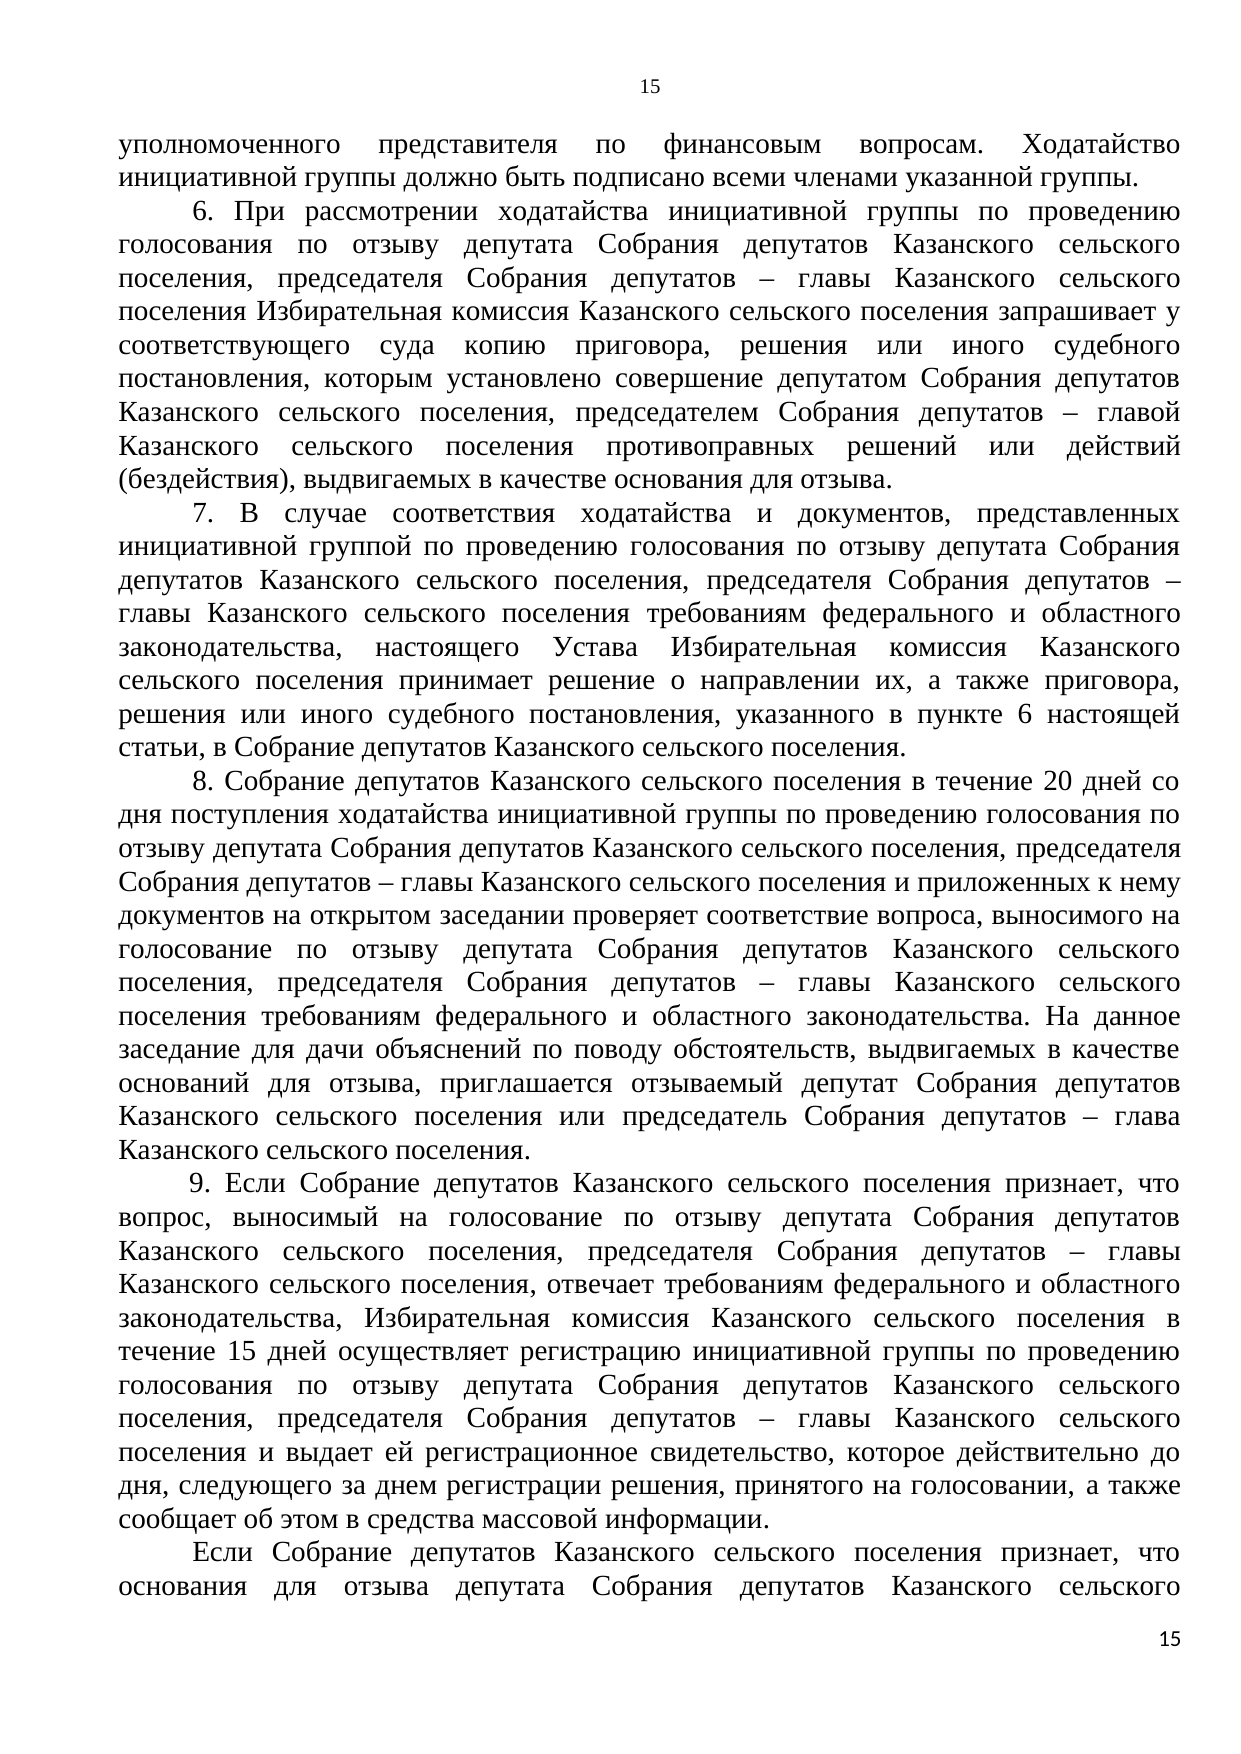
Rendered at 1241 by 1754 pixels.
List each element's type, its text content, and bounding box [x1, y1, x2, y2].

text 9. Если Собрание депутатов Казанского сельского поселения признает, что вопрос, выносимый на голосование по отзыву депутата Собрания депутатов Казанского сельского поселения, председателя Собрания депутатов – главы Казанского сельского поселения, отвечает требованиям федерального и областного законодательства, Избирательная комиссия Казанского сельского поселения в течение 15 дней осуществляет регистрацию инициативной группы по проведению голосования по отзыву депутата Собрания депутатов Казанского сельского поселения, председателя Собрания депутатов – главы Казанского сельского поселения и выдает ей регистрационное свидетельство, которое действительно до дня, следующего за днем регистрации решения, принятого на голосовании, а также сообщает об этом в средства массовой информации. [118, 1166, 1181, 1534]
text 7. В случае соответствия ходатайства и документов, представленных инициативной группой по проведению голосования по отзыву депутата Собрания депутатов Казанского сельского поселения, председателя Собрания депутатов – главы Казанского сельского поселения требованиям федерального и областного законодательства, настоящего Устава Избирательная комиссия Казанского сельского поселения принимает решение о направлении их, а также приговора, решения или иного судебного постановления, указанного в пункте 6 настоящей статьи, в Собрание депутатов Казанского сельского поселения. [118, 495, 1181, 763]
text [118, 1534, 1181, 1602]
text 8. Собрание депутатов Казанского сельского поселения в течение 20 дней со дня поступления ходатайства инициативной группы по проведению голосования по отзыву депутата Собрания депутатов Казанского сельского поселения, председателя Собрания депутатов – главы Казанского сельского поселения и приложенных к нему документов на открытом заседании проверяет соответствие вопроса, выносимого на голосование по отзыву депутата Собрания депутатов Казанского сельского поселения, председателя Собрания депутатов – главы Казанского сельского поселения требованиям федерального и областного законодательства. На данное заседание для дачи объяснений по поводу обстоятельств, выдвигаемых в качестве оснований для отзыва, приглашается отзываемый депутат Собрания депутатов Казанского сельского поселения или председатель Собрания депутатов – глава Казанского сельского поселения. [118, 763, 1181, 1166]
text 6. При рассмотрении ходатайства инициативной группы по проведению голосования по отзыву депутата Собрания депутатов Казанского сельского поселения, председателя Собрания депутатов – главы Казанского сельского поселения Избирательная комиссия Казанского сельского поселения запрашивает у соответствующего суда копию приговора, решения или иного судебного постановления, которым установлено совершение депутатом Собрания депутатов Казанского сельского поселения, председателем Собрания депутатов – главой Казанского сельского поселения противоправных решений или действий (бездействия), выдвигаемых в качестве основания для отзыва. [118, 193, 1181, 495]
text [118, 126, 1181, 193]
